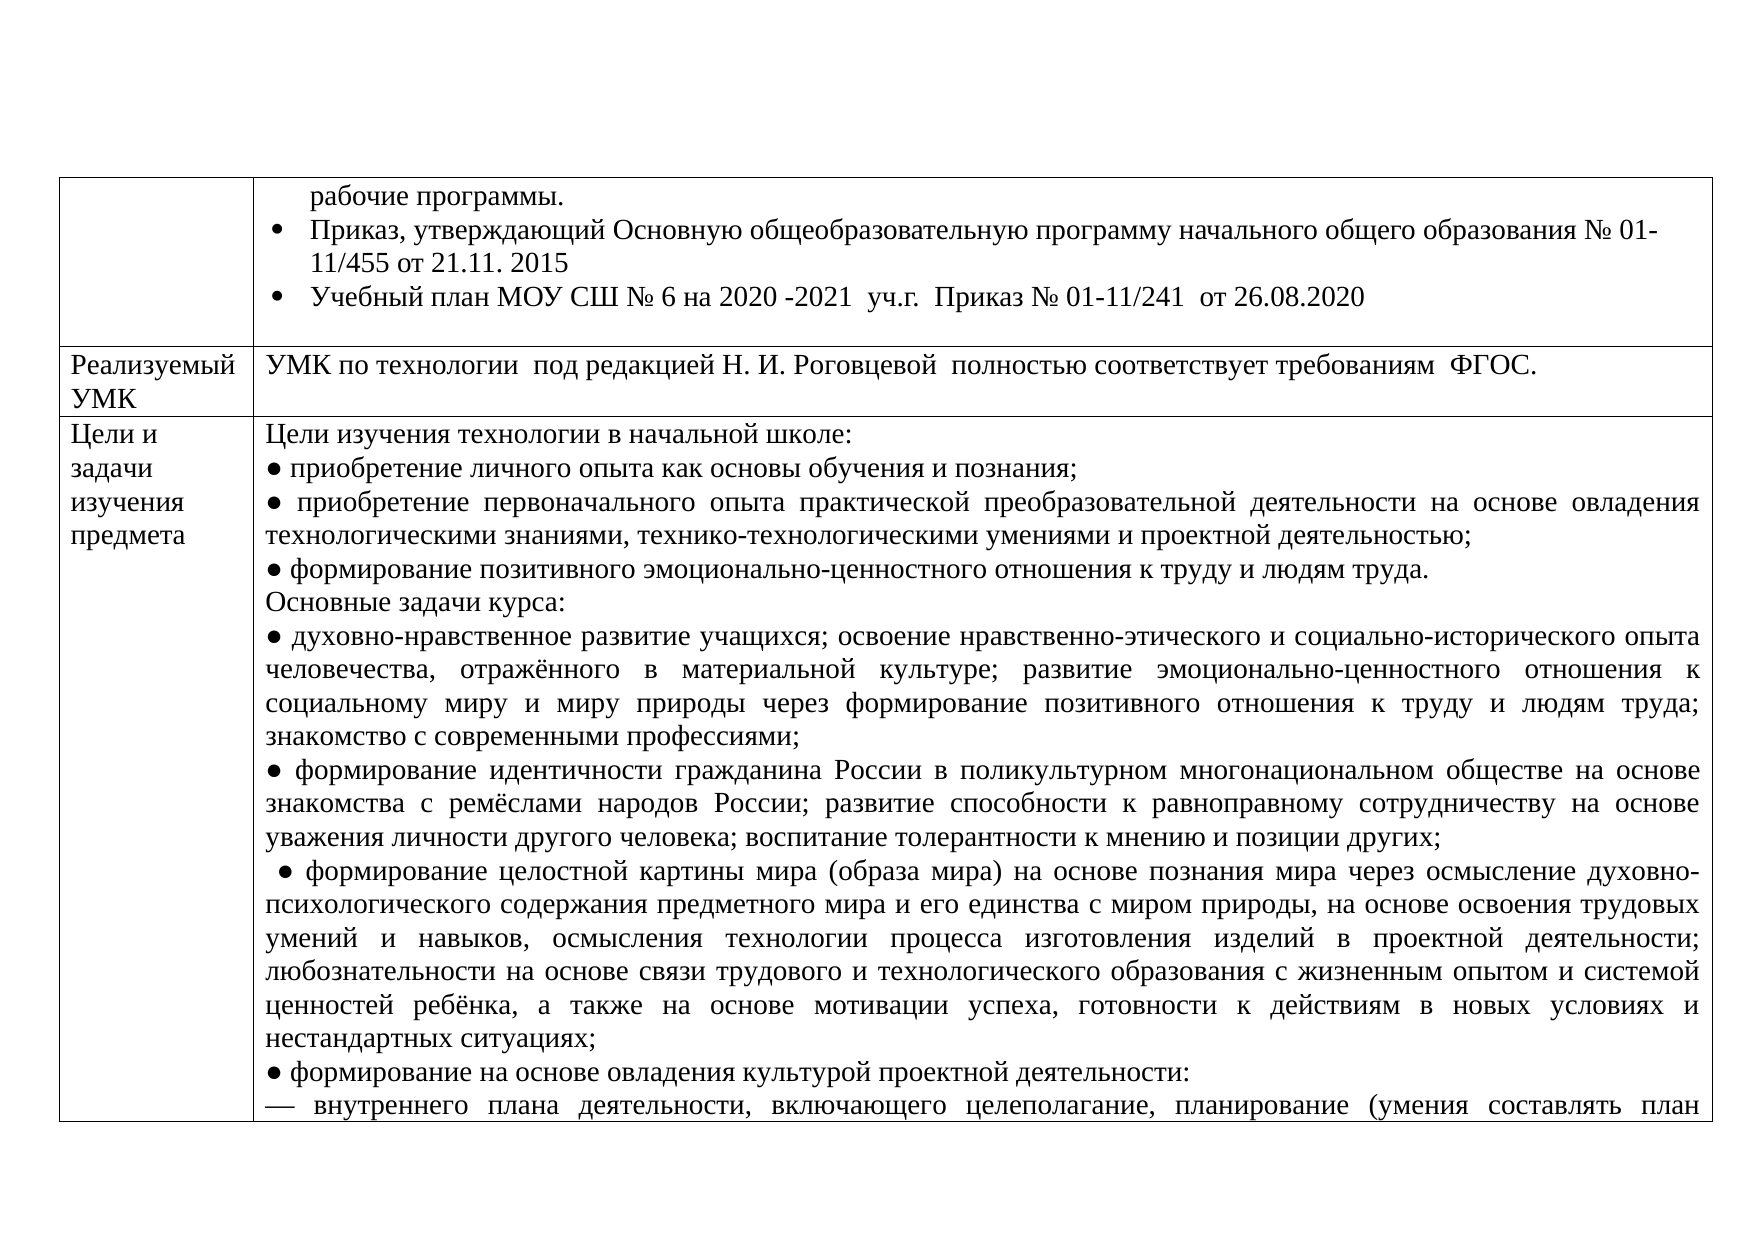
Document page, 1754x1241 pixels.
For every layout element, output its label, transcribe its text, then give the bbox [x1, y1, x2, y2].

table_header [60, 178, 253, 346]
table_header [254, 178, 1712, 346]
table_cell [60, 417, 253, 1121]
table_cell УМК по технологии под редакцией Н. И. Роговцевой полностью соответствует требованиям ФГОС. [254, 347, 1712, 416]
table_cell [254, 417, 1712, 1121]
table_cell Реализуемый УМК [60, 347, 253, 416]
